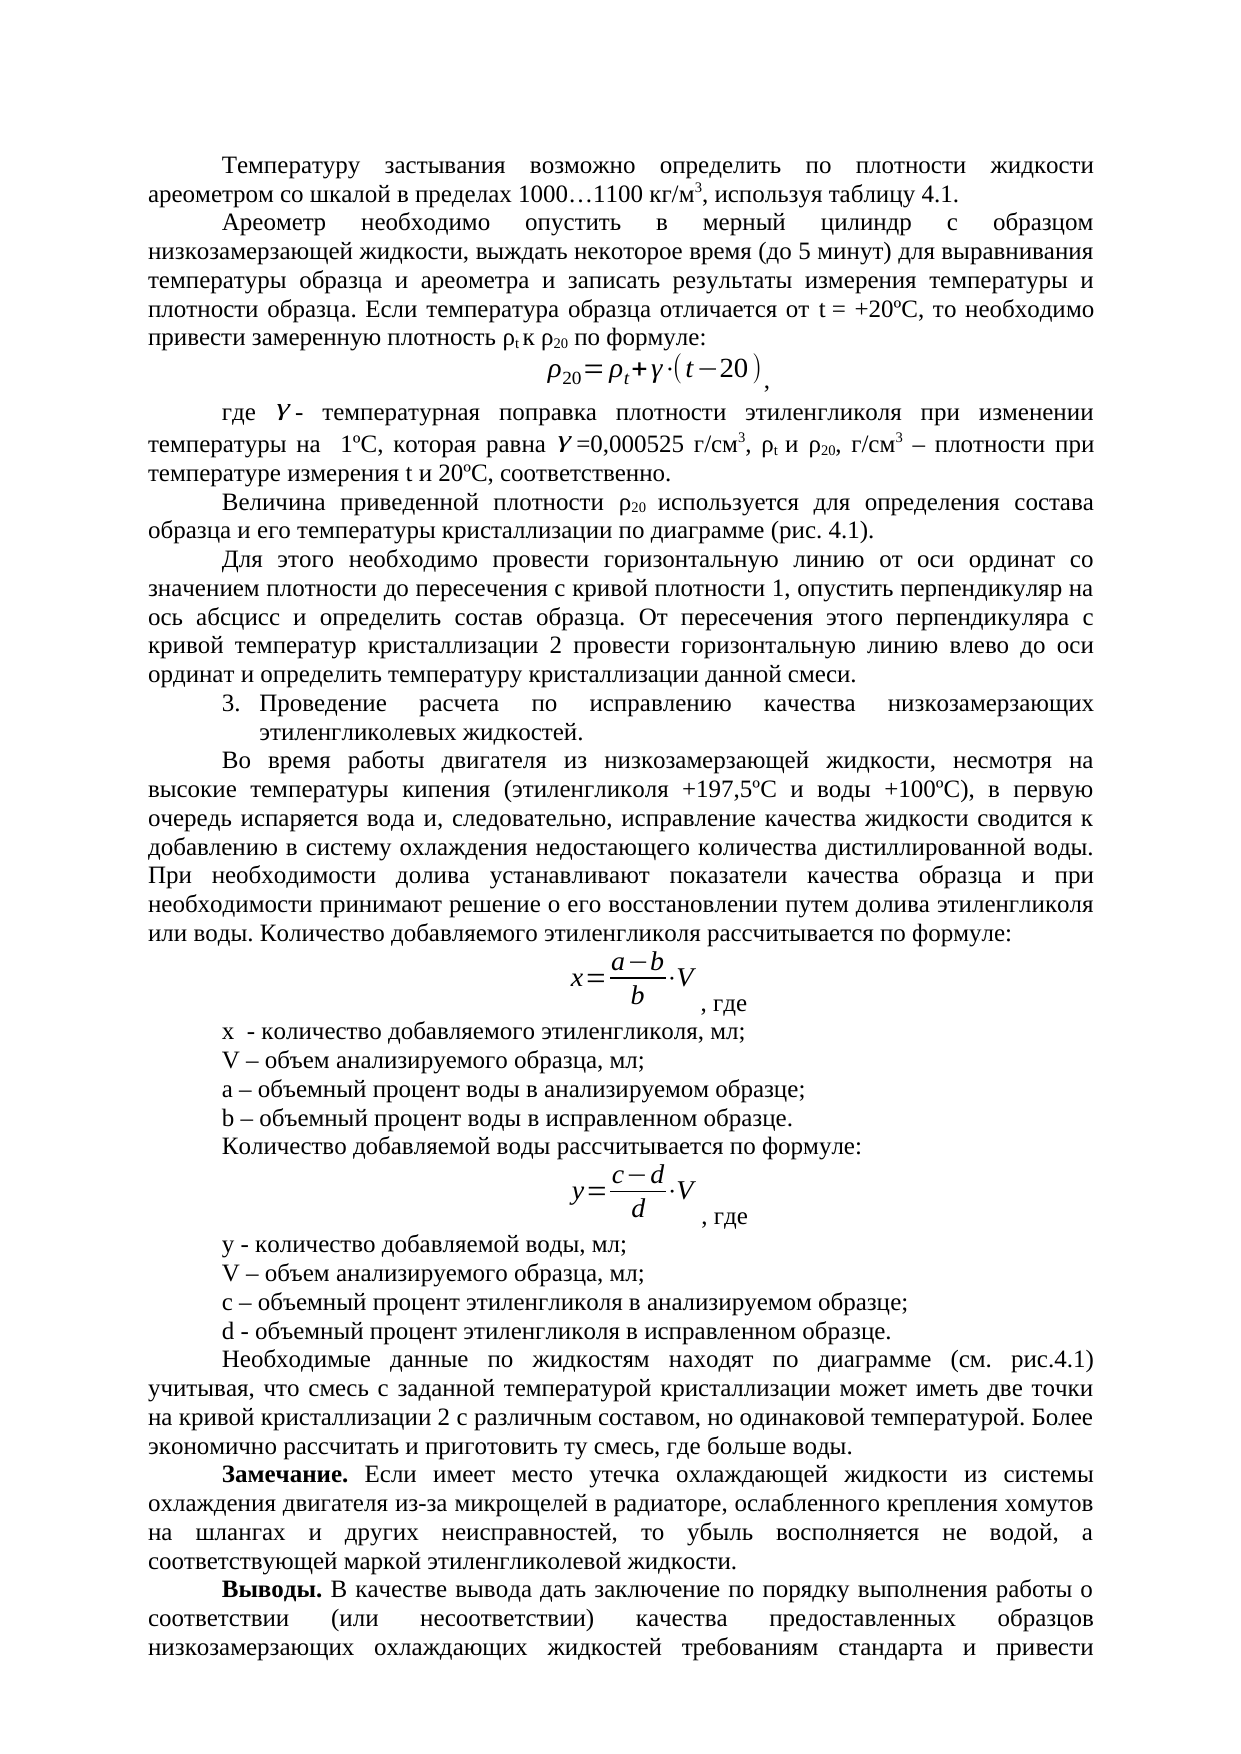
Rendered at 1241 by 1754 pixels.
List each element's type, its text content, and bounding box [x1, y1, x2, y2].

text Во время работы двигателя из низкозамерзающей жидкости, несмотря на высокие температуры кипения (этиленгликоля +197,5ºС и воды +100ºС), в первую очередь испаряется вода и, следовательно, исправление качества жидкости сводится к добавлению в систему охлаждения недостающего количества дистиллированной воды. При необходимости долива устанавливают показатели качества образца и при необходимости принимают решение о его восстановлении путем долива этиленгликоля или воды. Количество добавляемого этиленгликоля рассчитывается по формуле: [148, 746, 1094, 947]
text с – объемный процент этиленгликоля в анализируемом образце; [148, 1287, 1094, 1316]
text , где [148, 1160, 1094, 1229]
text d - объемный процент этиленгликоля в исправленном образце. [148, 1316, 1094, 1344]
text V – объем анализируемого образца, мл; [148, 1045, 1094, 1074]
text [148, 1574, 1094, 1661]
text V – объем анализируемого образца, мл; [148, 1258, 1094, 1287]
text Температуру застывания возможно определить по плотности жидкости ареометром со шкалой в пределах 1000…1100 кг/м3, используя таблицу 4.1. [148, 150, 1094, 207]
text Ареометр необходимо опустить в мерный цилиндр с образцом низкозамерзающей жидкости, выждать некоторое время (до 5 минут) для выравнивания температуры образца и ареометра и записать результаты измерения температуры и плотности образца. Если температура образца отличается от t = +20ºС, то необходимо привести замеренную плотность ρt к ρ20 по формуле: [148, 207, 1094, 351]
text где - температурная поправка плотности этиленгликоля при изменении температуры на 1ºС, которая равна =0,000525 г/см3, ρt и ρ20, г/см3 – плотности при температуре измерения t и 20ºС, соответственно. [148, 394, 1094, 487]
text Для этого необходимо провести горизонтальную линию от оси ординат со значением плотности до пересечения с кривой плотности 1, опустить перпендикуляр на ось абсцисс и определить состав образца. От пересечения этого перпендикуляра с кривой температур кристаллизации 2 провести горизонтальную линию влево до оси ординат и определить температуру кристаллизации данной смеси. [148, 544, 1094, 688]
list Проведение расчета по исправлению качества низкозамерзающих этиленгликолевых жидкостей. [222, 688, 1094, 746]
text , [148, 351, 1094, 394]
text Необходимые данные по жидкостям находят по диаграмме (см. рис.4.1) учитывая, что смесь с заданной температурой кристаллизации может иметь две точки на кривой кристаллизации 2 с различным составом, но одинаковой температурой. Более экономично рассчитать и приготовить ту смесь, где больше воды. [148, 1344, 1094, 1459]
text у - количество добавляемой воды, мл; [148, 1229, 1094, 1258]
text х - количество добавляемого этиленгликоля, мл; [148, 1016, 1094, 1045]
text Количество добавляемой воды рассчитывается по формуле: [148, 1131, 1094, 1160]
text Величина приведенной плотности ρ20 используется для определения состава образца и его температуры кристаллизации по диаграмме (рис. 4.1). [148, 487, 1094, 544]
text b – объемный процент воды в исправленном образце. [148, 1103, 1094, 1131]
text а – объемный процент воды в анализируемом образце; [148, 1074, 1094, 1103]
text Замечание. Если имеет место утечка охлаждающей жидкости из системы охлаждения двигателя из-за микрощелей в радиаторе, ослабленного крепления хомутов на шлангах и других неисправностей, то убыль восполняется не водой, а соответствующей маркой этиленгликолевой жидкости. [148, 1459, 1094, 1574]
text , где [148, 947, 1094, 1016]
